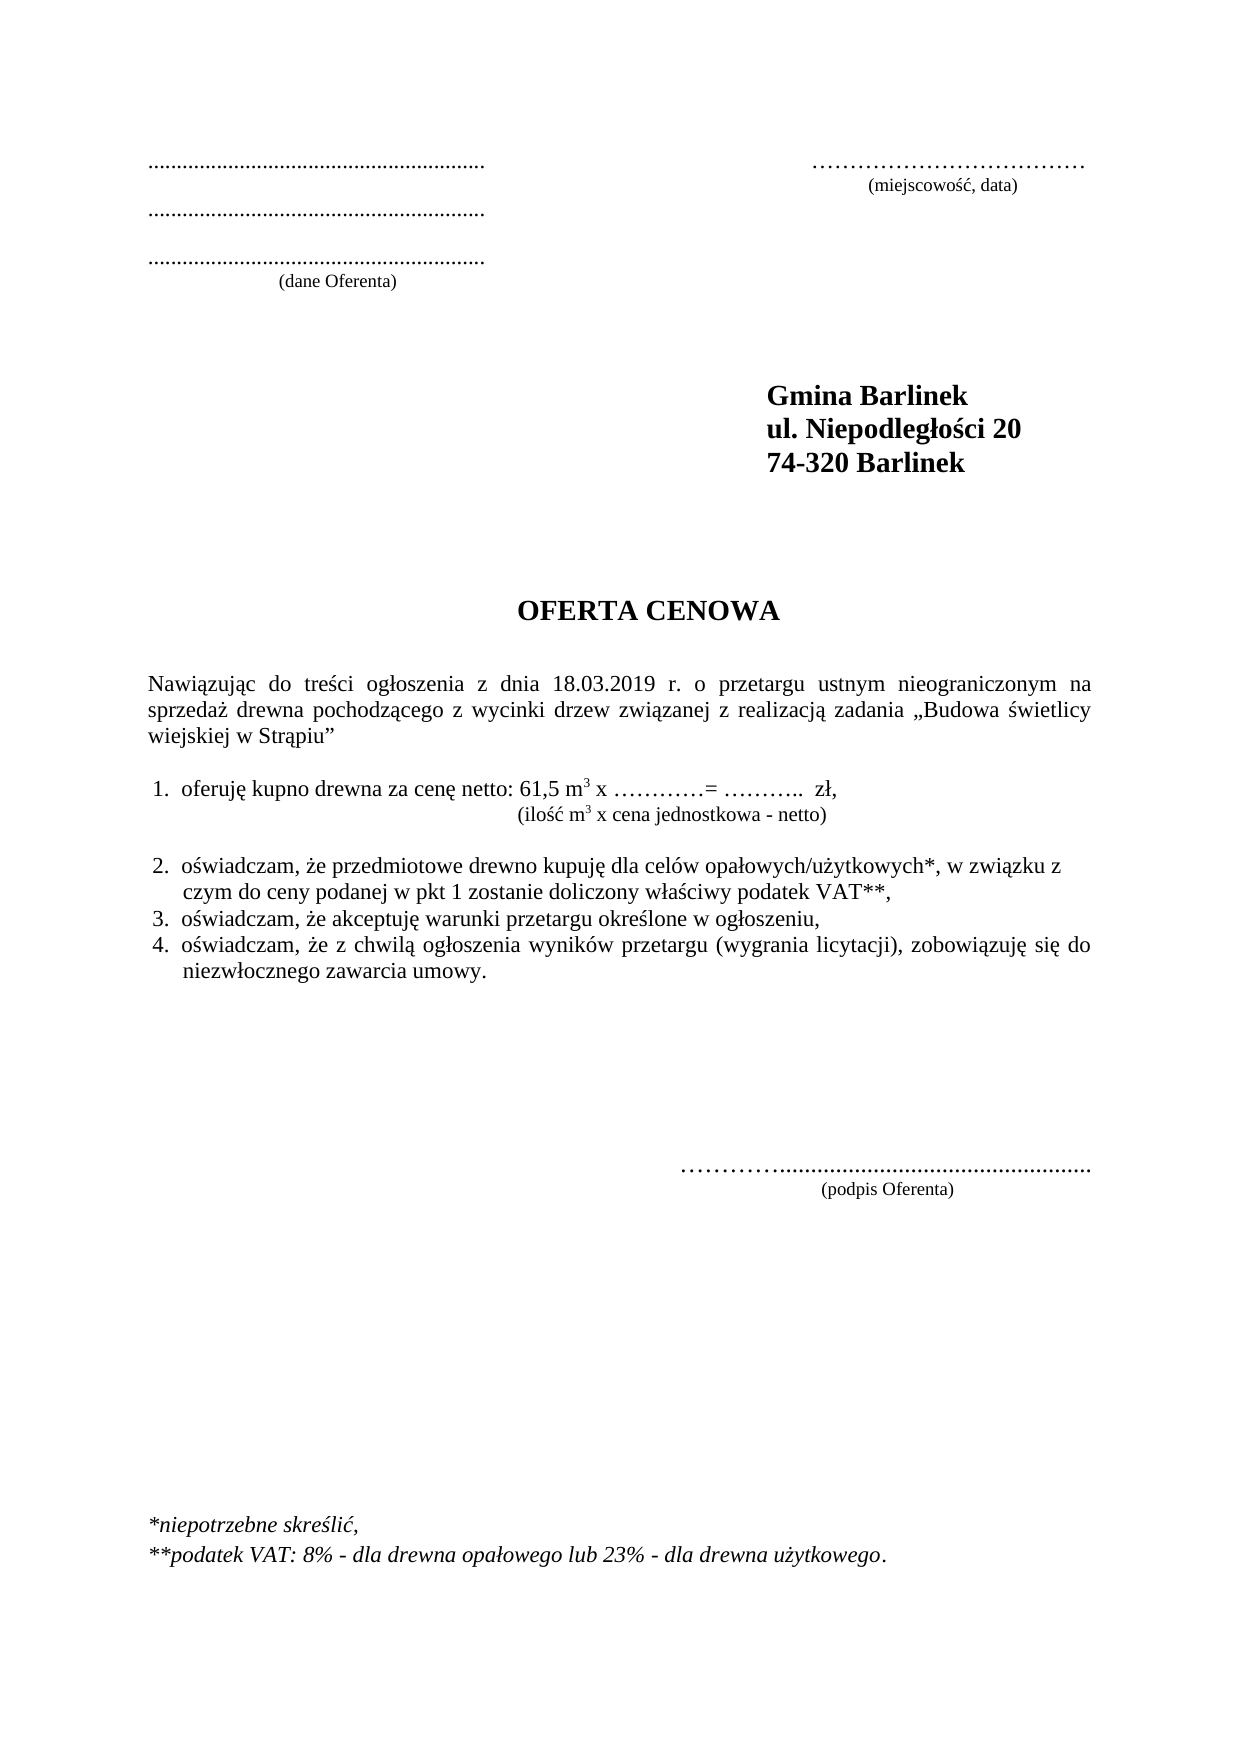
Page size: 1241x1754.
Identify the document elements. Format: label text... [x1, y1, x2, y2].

text **podatek VAT: 8% - dla drewna opałowego lub 23% - dla drewna użytkowego. [148, 1541, 1093, 1567]
text (podpis Oferenta) [665, 1178, 1093, 1199]
text ul. Niepodległości 20 [517, 411, 1093, 445]
text ........................................................... [148, 243, 1093, 270]
text ........................................................... ……………………………… [148, 148, 1093, 174]
list oświadczam, że z chwilą ogłoszenia wyników przetargu (wygrania licytacji), zobowiązuję się do niezwłocznego zawarcia umowy. [152, 931, 1093, 984]
text Nawiązując do treści ogłoszenia z dnia 18.03.2019 r. o przetargu ustnym nieograniczonym na sprzedaż drewna pochodzącego z wycinki drzew związanej z realizacją zadania „Budowa świetlicy wiejskiej w Strąpiu” [148, 670, 1093, 749]
text ........................................................... [148, 196, 1093, 222]
text (dane Oferenta) [148, 270, 1093, 291]
text 74-320 Barlinek [517, 445, 1093, 478]
text *niepotrzebne skreślić, [148, 1511, 1093, 1537]
list oferuję kupno drewna za cenę netto: x …………= ……….. zł, [152, 775, 1093, 802]
text (ilość m3 x cena jednostkowa - netto) [369, 802, 1093, 826]
list oświadczam, że przedmiotowe drewno kupuję dla celów opałowych/użytkowych*, w związku z czym do ceny podanej w pkt 1 zostanie doliczony właściwy podatek VAT**, [152, 852, 1093, 905]
list oświadczam, że akceptuję warunki przetargu określone w ogłoszeniu, [152, 905, 1093, 931]
text Gmina Barlinek [517, 378, 1093, 411]
text (miejscowość, data) [148, 174, 1093, 196]
text OFERTA CENOWA [443, 593, 1093, 627]
text ………….................................................. [620, 1149, 1093, 1178]
